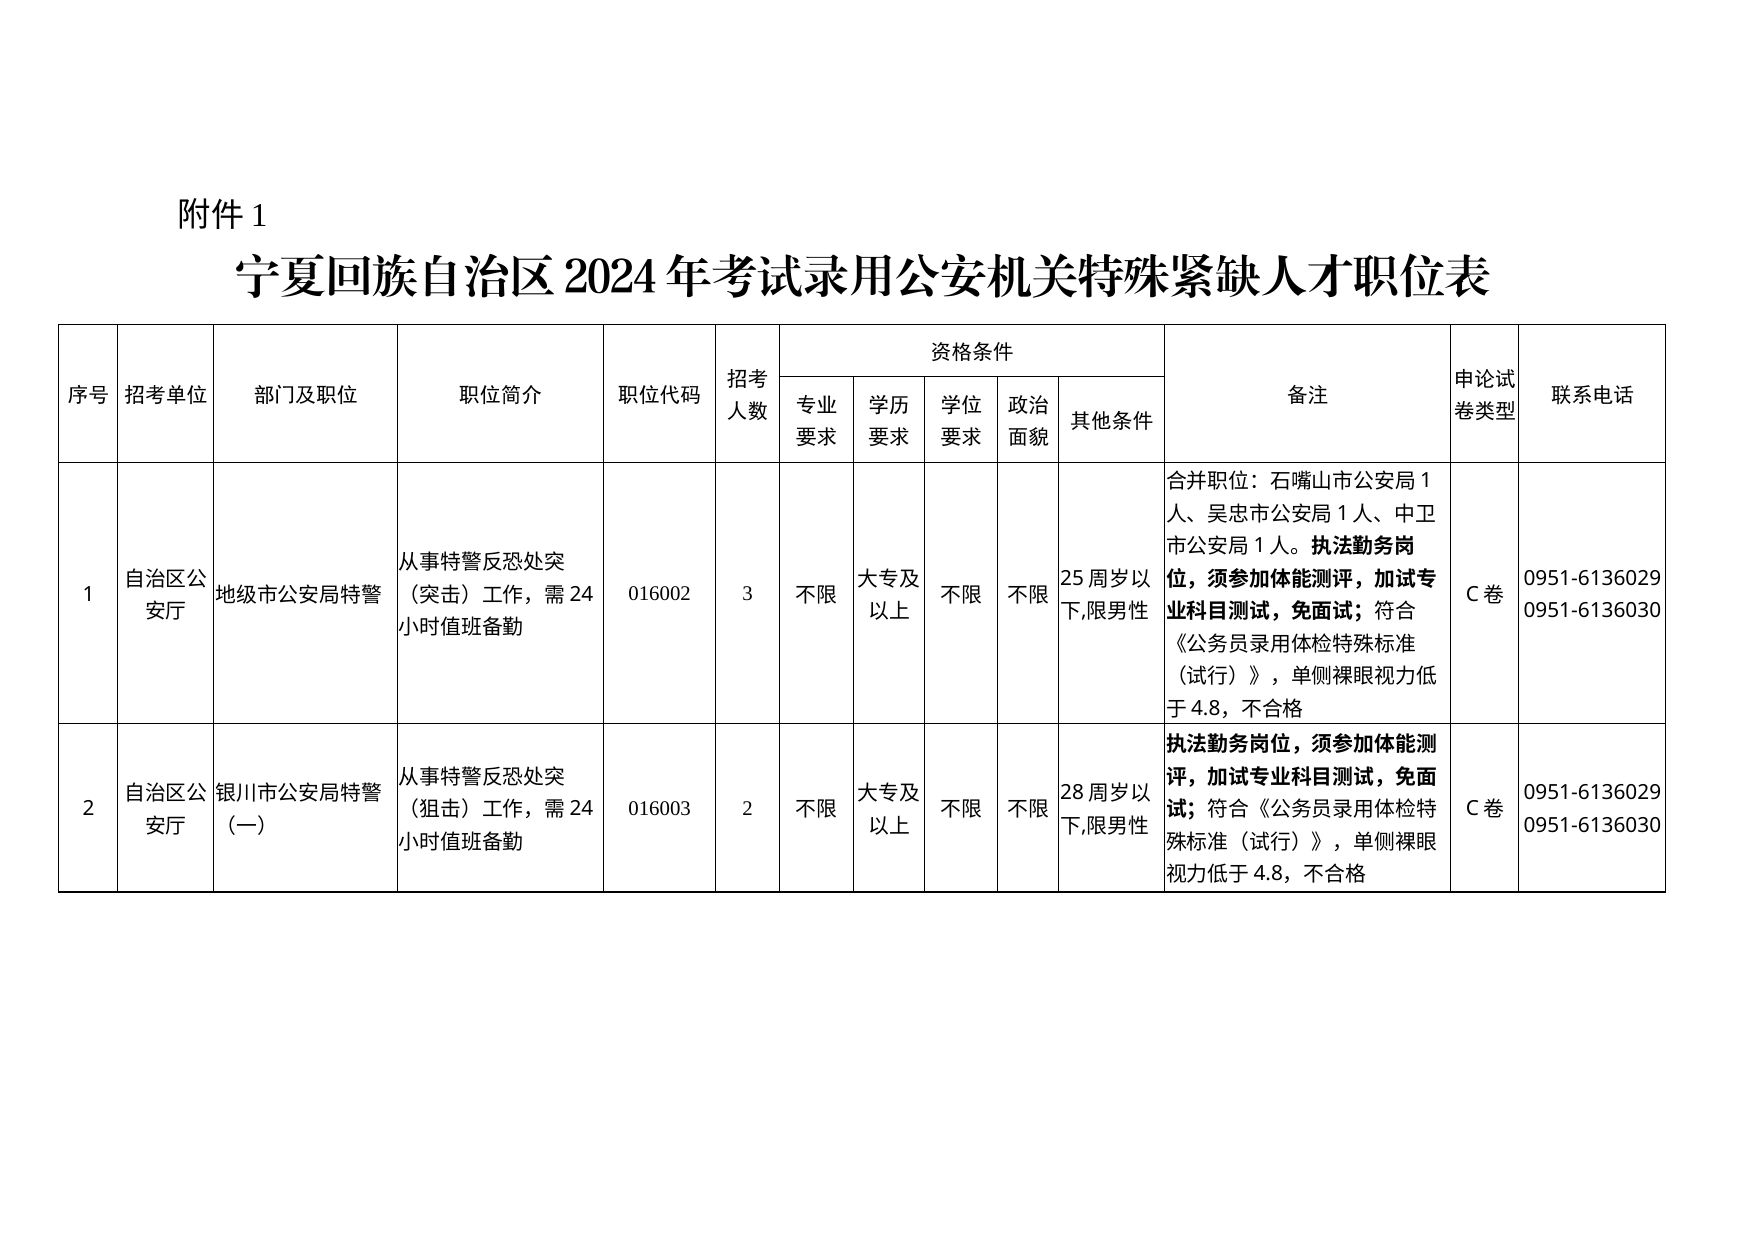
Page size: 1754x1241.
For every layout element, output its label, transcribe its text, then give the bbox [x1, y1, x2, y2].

table_cell 0951-6136029 0951-6136030 [1519, 463, 1665, 723]
text 宁夏回族自治区2024年考试录用公安机关特殊紧缺人才职位表 [177, 246, 1547, 311]
table_cell 大专及以上 [854, 724, 924, 891]
table_cell 大专及以上 [854, 463, 924, 723]
table_cell 不限 [780, 724, 853, 891]
table_header 序号 [59, 325, 117, 462]
table_cell C卷 [1451, 463, 1518, 723]
table_cell 执法勤务岗位，须参加体能测评，加试专业科目测试，免面试；符合《公务员录用体检特殊标准（试行）》，单侧裸眼视力低于4.8，不合格 [1165, 724, 1450, 891]
table_cell 25周岁以下,限男性 [1059, 463, 1164, 723]
table_header 招考人数 [716, 325, 779, 462]
table_cell 地级市公安局特警 [214, 463, 397, 723]
title 附件1 [177, 181, 1547, 246]
table_cell 自治区公安厅 [118, 724, 213, 891]
table_cell 其他条件 [1059, 377, 1164, 462]
table_cell 学位 要求 [925, 377, 997, 462]
table_cell 3 [716, 463, 779, 723]
table_cell 2 [716, 724, 779, 891]
table_header 部门及职位 [214, 325, 397, 462]
table_cell 从事特警反恐处突（突击）工作，需24小时值班备勤 [398, 463, 603, 723]
table_cell 学历 要求 [854, 377, 924, 462]
table_cell C卷 [1451, 724, 1518, 891]
table_header 职位代码 [604, 325, 715, 462]
table_cell 016002 [604, 463, 715, 723]
table_cell 28周岁以下,限男性 [1059, 724, 1164, 891]
table_cell 自治区公安厅 [118, 463, 213, 723]
table_cell 不限 [998, 724, 1058, 891]
table_cell 不限 [925, 463, 997, 723]
table_header 招考单位 [118, 325, 213, 462]
table_header 备注 [1165, 325, 1450, 462]
table_header 联系电话 [1519, 325, 1665, 462]
table_header 申论试卷类型 [1451, 325, 1518, 462]
table_cell 银川市公安局特警（一） [214, 724, 397, 891]
table_cell 016003 [604, 724, 715, 891]
table_cell 不限 [780, 463, 853, 723]
table_cell 2 [59, 724, 117, 891]
table_cell 不限 [925, 724, 997, 891]
table_cell 1 [59, 463, 117, 723]
table_header 资格条件 [780, 325, 1164, 376]
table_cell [1519, 724, 1665, 891]
table_cell 政治 面貌 [998, 377, 1058, 462]
table_cell 合并职位：石嘴山市公安局1人、吴忠市公安局1人、中卫市公安局1人。执法勤务岗位，须参加体能测评，加试专业科目测试，免面试；符合《公务员录用体检特殊标准（试行）》，单侧裸眼视力低于4.8，不合格 [1165, 463, 1450, 723]
table_cell 不限 [998, 463, 1058, 723]
table_cell 从事特警反恐处突（狙击）工作，需24小时值班备勤 [398, 724, 603, 891]
table_cell 专业 要求 [780, 377, 853, 462]
table_header 职位简介 [398, 325, 603, 462]
